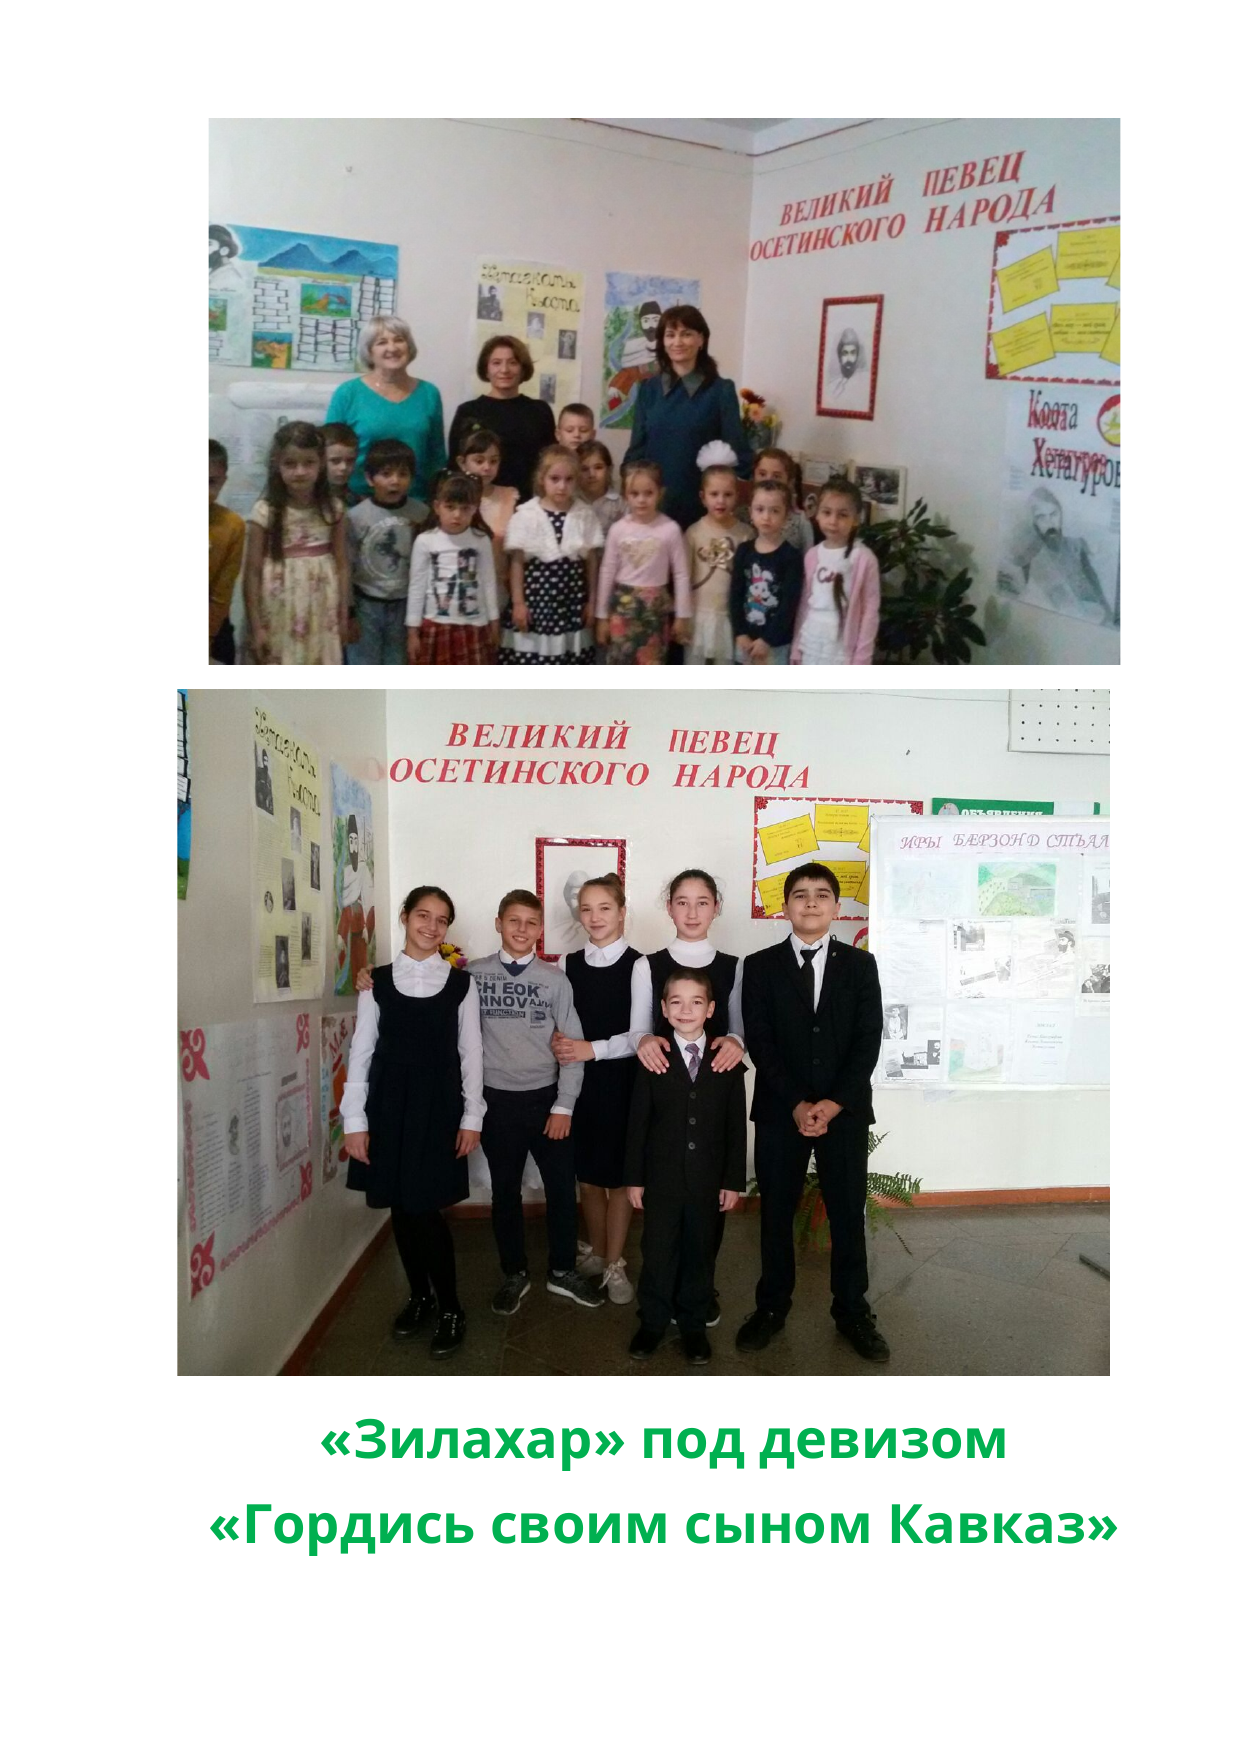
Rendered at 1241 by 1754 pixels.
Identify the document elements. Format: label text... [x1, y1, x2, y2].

picture [177, 689, 1110, 1376]
text «Зилахар» под девизом «Гордись своим сыном Кавказ» [177, 1401, 1152, 1559]
picture [208, 118, 1121, 665]
